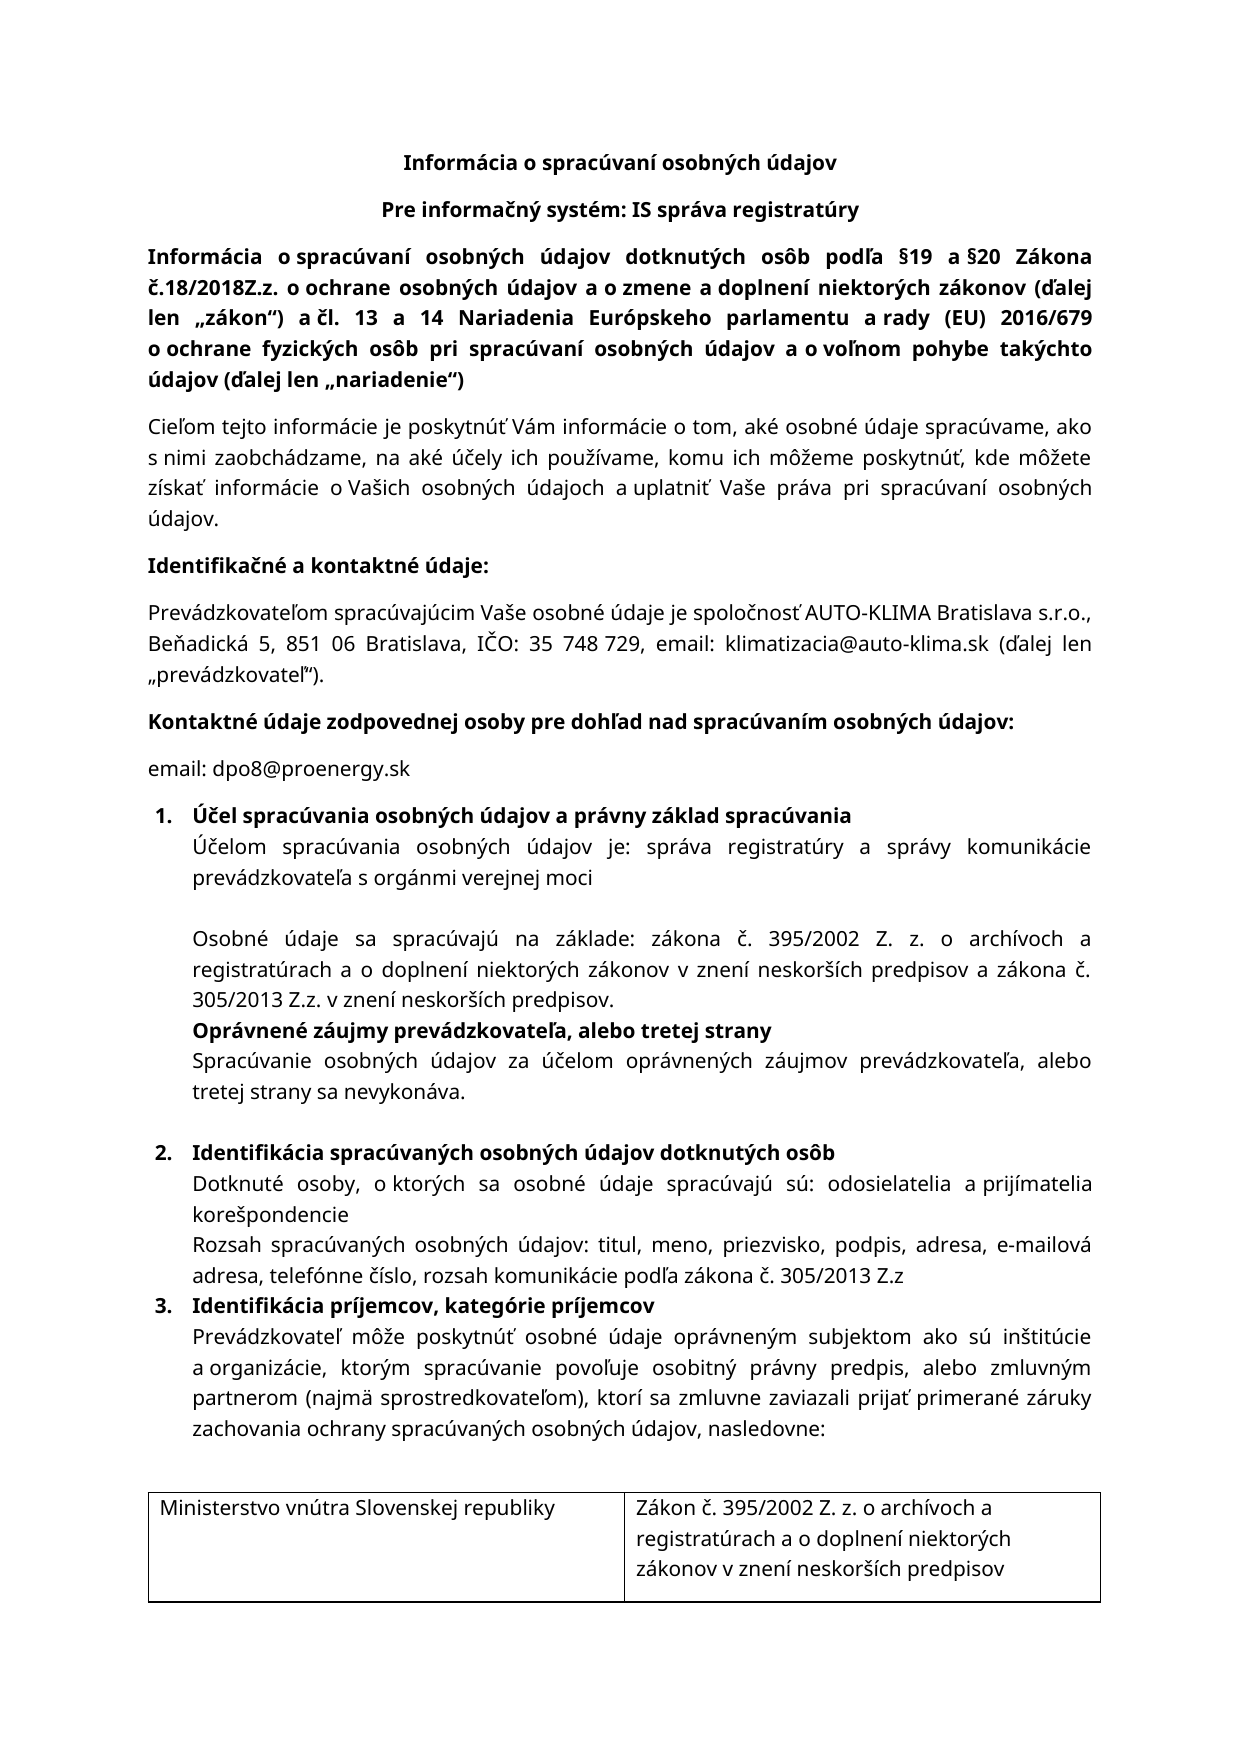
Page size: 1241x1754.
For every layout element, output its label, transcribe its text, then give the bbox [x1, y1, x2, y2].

list Účel spracúvania osobných údajov a právny základ spracúvania [154, 802, 1093, 830]
list Účelom spracúvania osobných údajov je: správa registratúry a správy komunikácie prevádzkovateľa s orgánmi verejnej moci [192, 832, 1093, 891]
text Prevádzkovateľom spracúvajúcim Vaše osobné údaje je spoločnosť AUTO-KLIMA Bratislava s.r.o., Beňadická 5, 851 06 Bratislava, IČO: 35 748 729, email: klimatizacia@auto-klima.sk (ďalej len „prevádzkovateľ“). [148, 598, 1093, 688]
text Informácia o spracúvaní osobných údajov [148, 148, 1093, 176]
list Identifikácia spracúvaných osobných údajov dotknutých osôb [154, 1138, 1093, 1167]
list Prevádzkovateľ môže poskytnúť osobné údaje oprávneným subjektom ako sú inštitúcie a organizácie, ktorým spracúvanie povoľuje osobitný právny predpis, alebo zmluvným partnerom (najmä sprostredkovateľom), ktorí sa zmluvne zaviazali prijať primerané záruky zachovania ochrany spracúvaných osobných údajov, nasledovne: [192, 1322, 1093, 1442]
list Rozsah spracúvaných osobných údajov: titul, meno, priezvisko, podpis, adresa, e-mailová adresa, telefónne číslo, rozsah komunikácie podľa zákona č. 305/2013 Z.z [192, 1230, 1093, 1289]
text Kontaktné údaje zodpovednej osoby pre dohľad nad spracúvaním osobných údajov: [148, 707, 1093, 735]
text email: dpo8@proenergy.sk [148, 754, 1093, 783]
text Identifikačné a kontaktné údaje: [148, 551, 1093, 579]
table_header Ministerstvo vnútra Slovenskej republiky [149, 1493, 624, 1601]
list Identifikácia príjemcov, kategórie príjemcov [154, 1292, 1093, 1320]
table_header Zákon č. 395/2002 Z. z. o archívoch a registratúrach a o doplnení niektorých zákonov v znení neskorších predpisov [625, 1493, 1100, 1601]
list Oprávnené záujmy prevádzkovateľa, alebo tretej strany [192, 1016, 1093, 1044]
list Dotknuté osoby, o ktorých sa osobné údaje spracúvajú sú: odosielatelia a prijímatelia korešpondencie [192, 1169, 1093, 1228]
list Spracúvanie osobných údajov za účelom oprávnených záujmov prevádzkovateľa, alebo tretej strany sa nevykonáva. [192, 1047, 1093, 1106]
list Osobné údaje sa spracúvajú na základe: zákona č. 395/2002 Z. z. o archívoch a registratúrach a o doplnení niektorých zákonov v znení neskorších predpisov a zákona č. 305/2013 Z.z. v znení neskorších predpisov. [192, 924, 1093, 1014]
text Pre informačný systém: IS správa registratúry [148, 195, 1093, 223]
text Informácia o spracúvaní osobných údajov dotknutých osôb podľa §19 a §20 Zákona č.18/2018Z.z. o ochrane osobných údajov a o zmene a doplnení niektorých zákonov (ďalej len „zákon“) a čl. 13 a 14 Nariadenia Európskeho parlamentu a rady (EU) 2016/679 o ochrane fyzických osôb pri spracúvaní osobných údajov a o voľnom pohybe takýchto údajov (ďalej len „nariadenie“) [148, 242, 1093, 393]
text Cieľom tejto informácie je poskytnúť Vám informácie o tom, aké osobné údaje spracúvame, ako s nimi zaobchádzame, na aké účely ich používame, komu ich môžeme poskytnúť, kde môžete získať informácie o Vašich osobných údajoch a uplatniť Vaše práva pri spracúvaní osobných údajov. [148, 412, 1093, 532]
